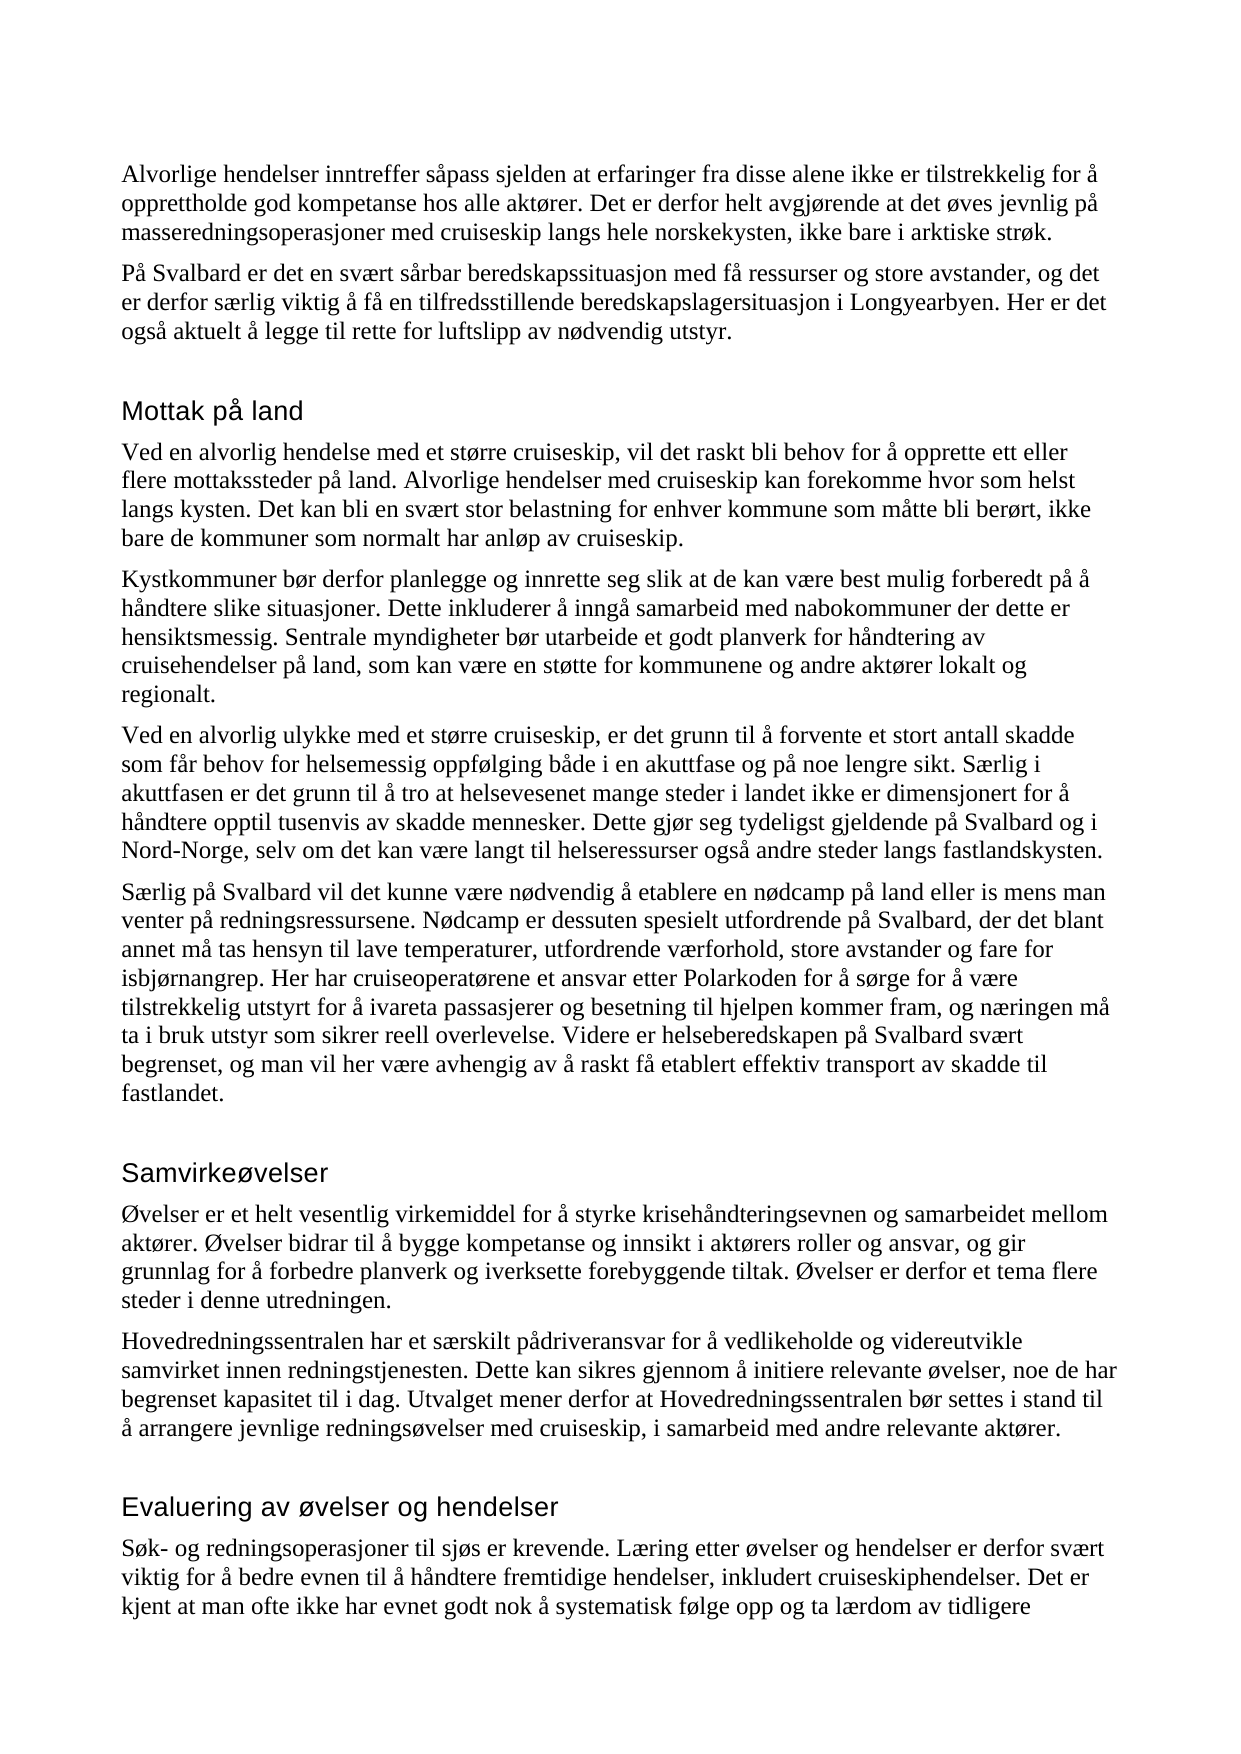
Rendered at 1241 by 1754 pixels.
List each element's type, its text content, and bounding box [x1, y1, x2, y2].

text Alvorlige hendelser inntreffer såpass sjelden at erfaringer fra disse alene ikke er tilstrekkelig for å opprettholde god kompetanse hos alle aktører. Det er derfor helt avgjørende at det øves jevnlig på masseredningsoperasjoner med cruiseskip langs hele norskekysten, ikke bare i arktiske strøk. [121, 159, 1119, 246]
text På Svalbard er det en svært sårbar beredskapssituasjon med få ressurser og store avstander, og det er derfor særlig viktig å få en tilfredsstillende beredskapslagersituasjon i Longyearbyen. Her er det også aktuelt å legge til rette for luftslipp av nødvendig utstyr. [121, 258, 1119, 344]
text Ved en alvorlig hendelse med et større cruiseskip, vil det raskt bli behov for å opprette ett eller flere mottakssteder på land. Alvorlige hendelser med cruiseskip kan forekomme hvor som helst langs kysten. Det kan bli en svært stor belastning for enhver kommune som måtte bli berørt, ikke bare de kommuner som normalt har anløp av cruiseskip. [121, 437, 1119, 552]
text Hovedredningssentralen har et særskilt pådriveransvar for å vedlikeholde og videreutvikle samvirket innen redningstjenesten. Dette kan sikres gjennom å initiere relevante øvelser, noe de har begrenset kapasitet til i dag. Utvalget mener derfor at Hovedredningssentralen bør settes i stand til å arrangere jevnlige redningsøvelser med cruiseskip, i samarbeid med andre relevante aktører. [121, 1326, 1119, 1441]
text Ved en alvorlig ulykke med et større cruiseskip, er det grunn til å forvente et stort antall skadde som får behov for helsemessig oppfølging både i en akuttfase og på noe lengre sikt. Særlig i akuttfasen er det grunn til å tro at helsevesenet mange steder i landet ikke er dimensjonert for å håndtere opptil tusenvis av skadde mennesker. Dette gjør seg tydeligst gjeldende på Svalbard og i Nord-Norge, selv om det kan være langt til helseressurser også andre steder langs fastlandskysten. [121, 720, 1119, 864]
text Kystkommuner bør derfor planlegge og innrette seg slik at de kan være best mulig forberedt på å håndtere slike situasjoner. Dette inkluderer å inngå samarbeid med nabokommuner der dette er hensiktsmessig. Sentrale myndigheter bør utarbeide et godt planverk for håndtering av cruisehendelser på land, som kan være en støtte for kommunene og andre aktører lokalt og regionalt. [121, 564, 1119, 708]
text Evaluering av øvelser og hendelser [121, 1491, 1119, 1523]
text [121, 1533, 1119, 1620]
text Mottak på land [121, 394, 1119, 426]
text Særlig på Svalbard vil det kunne være nødvendig å etablere en nødcamp på land eller is mens man venter på redningsressursene. Nødcamp er dessuten spesielt utfordrende på Svalbard, der det blant annet må tas hensyn til lave temperaturer, utfordrende værforhold, store avstander og fare for isbjørnangrep. Her har cruiseoperatørene et ansvar etter Polarkoden for å sørge for å være tilstrekkelig utstyrt for å ivareta passasjerer og besetning til hjelpen kommer fram, og næringen må ta i bruk utstyr som sikrer reell overlevelse. Videre er helseberedskapen på Svalbard svært begrenset, og man vil her være avhengig av å raskt få etablert effektiv transport av skadde til fastlandet. [121, 877, 1119, 1107]
text Samvirkeøvelser [121, 1157, 1119, 1188]
text Øvelser er et helt vesentlig virkemiddel for å styrke krisehåndteringsevnen og samarbeidet mellom aktører. Øvelser bidrar til å bygge kompetanse og innsikt i aktørers roller og ansvar, og gir grunnlag for å forbedre planverk og iverksette forebyggende tiltak. Øvelser er derfor et tema flere steder i denne utredningen. [121, 1199, 1119, 1314]
